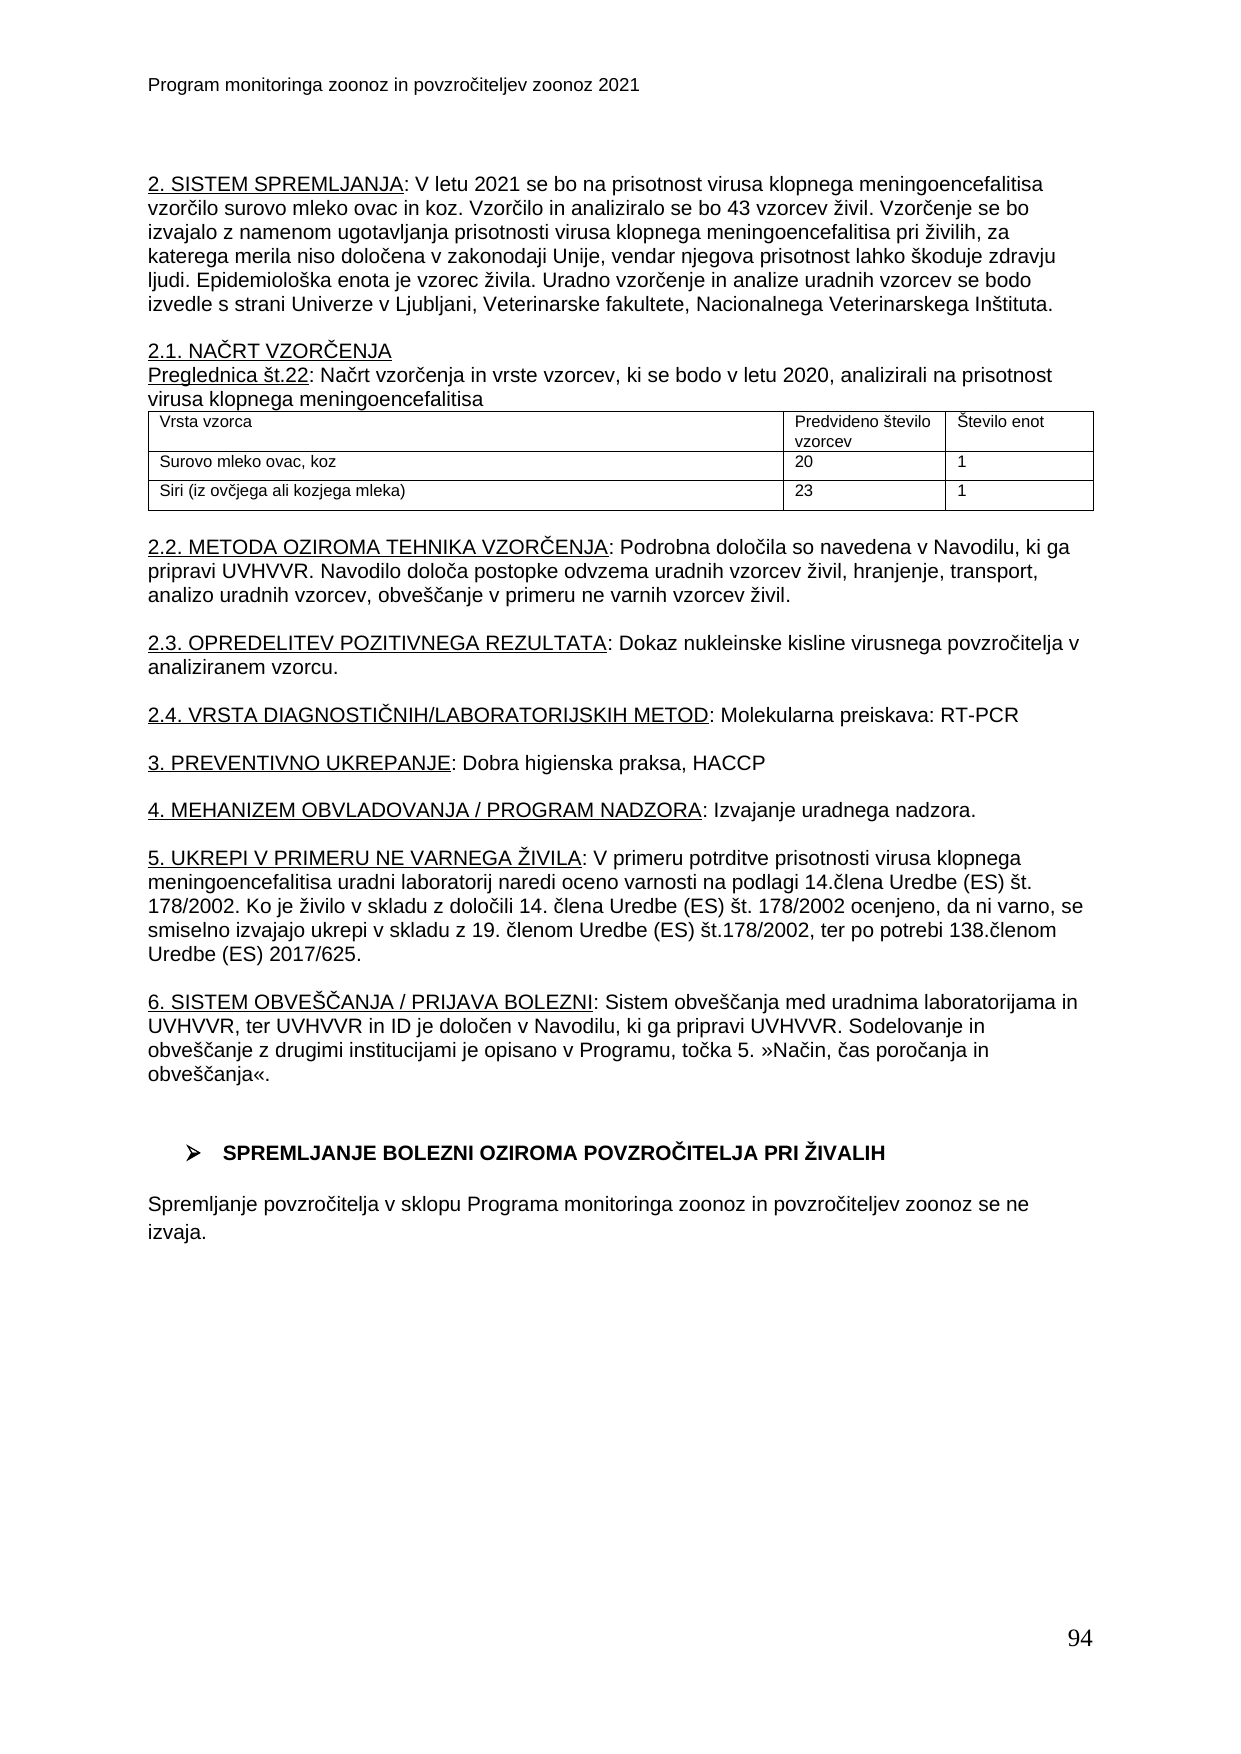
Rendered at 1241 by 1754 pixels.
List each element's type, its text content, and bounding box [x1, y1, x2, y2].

text 6. SISTEM OBVEŠČANJA / PRIJAVA BOLEZNI: Sistem obveščanja med uradnima laboratorijama in UVHVVR, ter UVHVVR in ID je določen v Navodilu, ki ga pripravi UVHVVR. Sodelovanje in obveščanje z drugimi institucijami je opisano v Programu, točka 5. »Način, čas poročanja in obveščanja«. [148, 990, 1093, 1086]
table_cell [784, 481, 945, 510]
text 2.3. OPREDELITEV POZITIVNEGA REZULTATA: Dokaz nukleinske kisline virusnega povzročitelja v analiziranem vzorcu. [148, 631, 1093, 678]
list SPREMLJANJE BOLEZNI OZIROMA POVZROČITELJA PRI ŽIVALIH [185, 1141, 1093, 1165]
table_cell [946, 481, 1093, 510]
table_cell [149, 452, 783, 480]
text Preglednica št.22: Načrt vzorčenja in vrste vzorcev, ki se bodo v letu 2020, analizirali na prisotnost virusa klopnega meningoencefalitisa [148, 363, 1093, 411]
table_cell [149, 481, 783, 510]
text 5. UKREPI V PRIMERU NE VARNEGA ŽIVILA: V primeru potrditve prisotnosti virusa klopnega meningoencefalitisa uradni laboratorij naredi oceno varnosti na podlagi 14.člena Uredbe (ES) št. 178/2002. Ko je živilo v skladu z določili 14. člena Uredbe (ES) št. 178/2002 ocenjeno, da ni varno, se smiselno izvajajo ukrepi v skladu z 19. členom Uredbe (ES) št.178/2002, ter po potrebi 138.členom Uredbe (ES) 2017/625. [148, 846, 1093, 966]
text 2.2. METODA OZIROMA TEHNIKA VZORČENJA: Podrobna določila so navedena v Navodilu, ki ga pripravi UVHVVR. Navodilo določa postopke odvzema uradnih vzorcev živil, hranjenje, transport, analizo uradnih vzorcev, obveščanje v primeru ne varnih vzorcev živil. [148, 535, 1093, 607]
text 2.1. NAČRT VZORČENJA [148, 339, 1093, 363]
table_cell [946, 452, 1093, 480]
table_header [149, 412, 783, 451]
text 2. SISTEM SPREMLJANJA: V letu 2021 se bo na prisotnost virusa klopnega meningoencefalitisa vzorčilo surovo mleko ovac in koz. Vzorčilo in analiziralo se bo 43 vzorcev živil. Vzorčenje se bo izvajalo z namenom ugotavljanja prisotnosti virusa klopnega meningoencefalitisa pri živilih, za katerega merila niso določena v zakonodaji Unije, vendar njegova prisotnost lahko škoduje zdravju ljudi. Epidemiološka enota je vzorec živila. Uradno vzorčenje in analize uradnih vzorcev se bodo izvedle s strani Univerze v Ljubljani, Veterinarske fakultete, Nacionalnega Veterinarskega Inštituta. [148, 172, 1093, 315]
text 4. MEHANIZEM OBVLADOVANJA / PROGRAM NADZORA: Izvajanje uradnega nadzora. [148, 798, 1093, 822]
text 2.4. VRSTA DIAGNOSTIČNIH/LABORATORIJSKIH METOD: Molekularna preiskava: RT-PCR [148, 702, 1093, 726]
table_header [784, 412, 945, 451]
text Spremljanje povzročitelja v sklopu Programa monitoringa zoonoz in povzročiteljev zoonoz se ne izvaja. [148, 1192, 1093, 1244]
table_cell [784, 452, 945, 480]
text 3. PREVENTIVNO UKREPANJE: Dobra higienska praksa, HACCP [148, 750, 1093, 774]
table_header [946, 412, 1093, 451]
